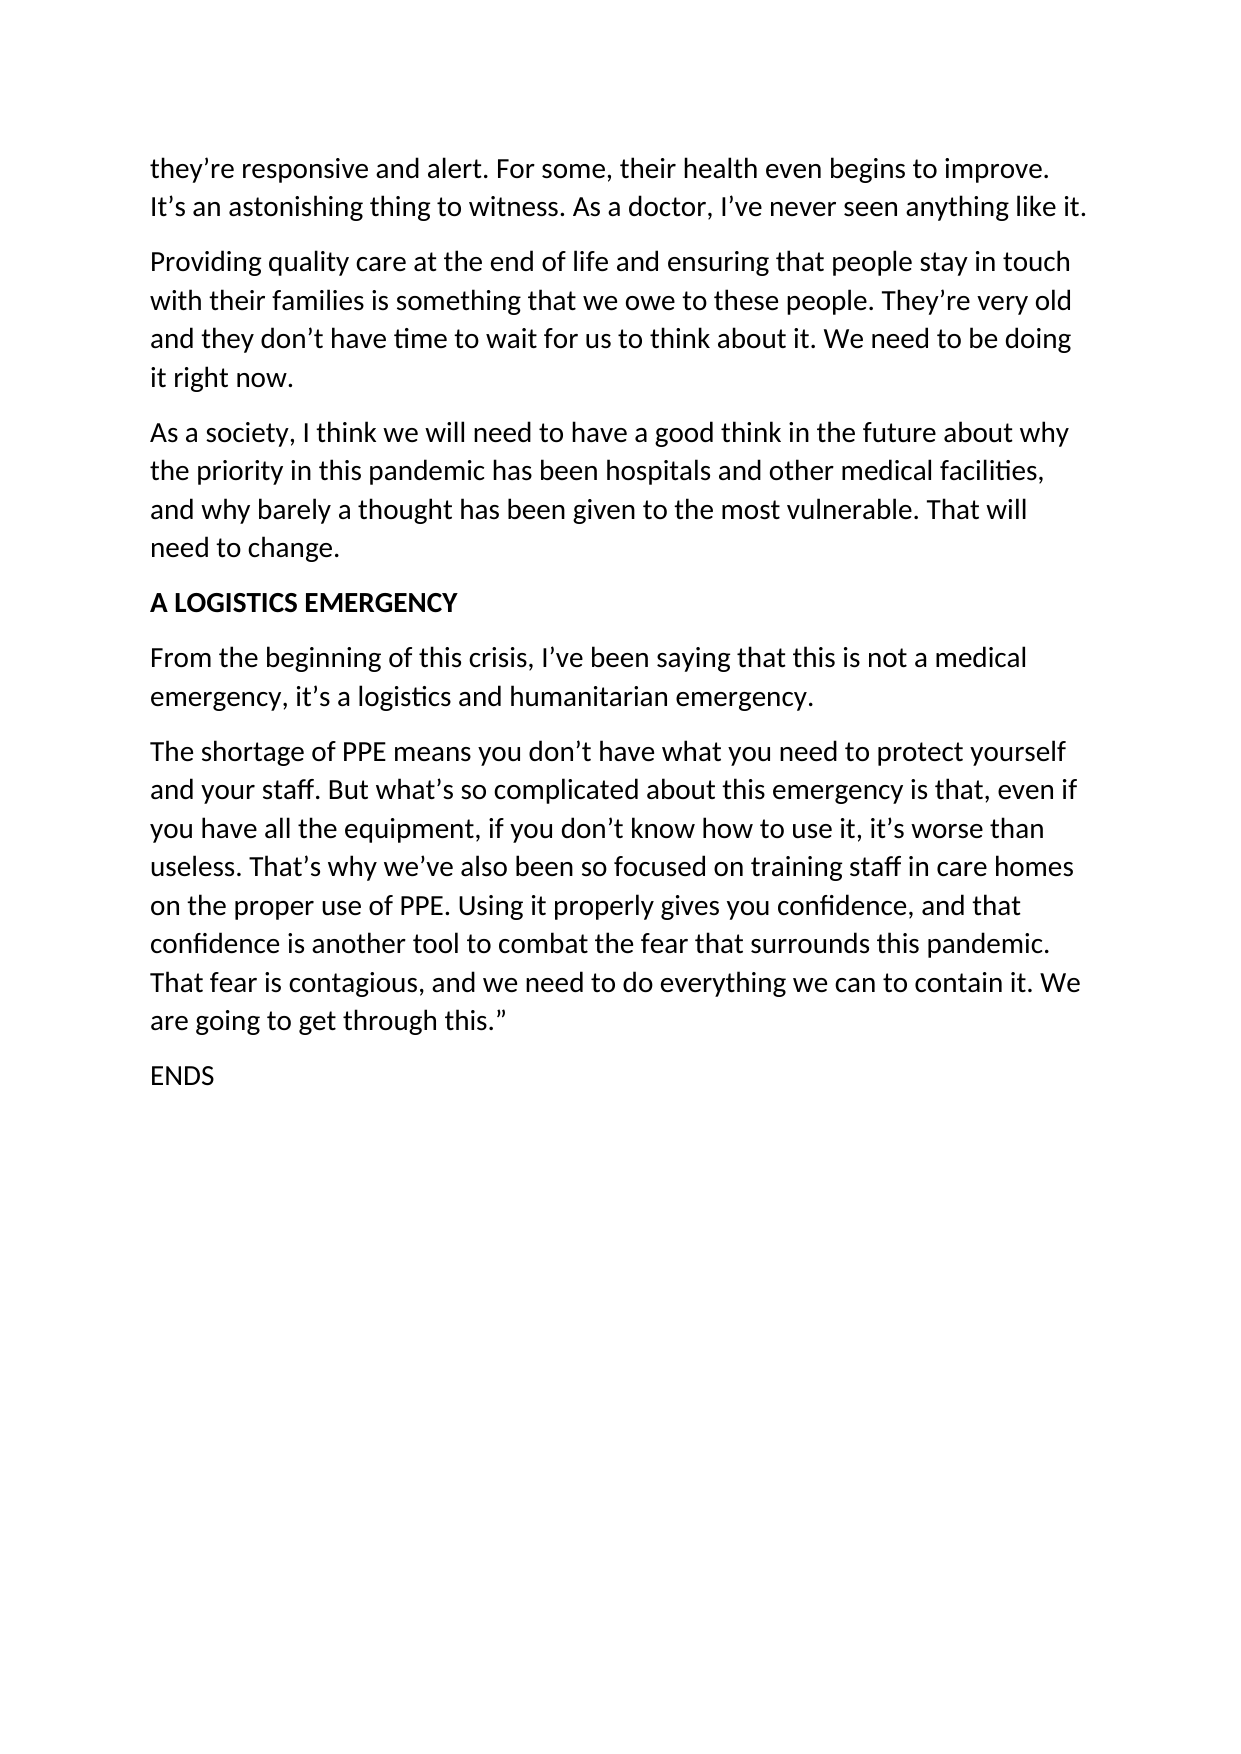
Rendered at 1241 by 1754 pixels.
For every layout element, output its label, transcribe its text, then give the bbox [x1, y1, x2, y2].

text Providing quality care at the end of life and ensuring that people stay in touch with their families is something that we owe to these people. They’re very old and they don’t have time to wait for us to think about it. We need to be doing it right now. [150, 243, 1090, 394]
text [150, 150, 1090, 224]
text ENDS [150, 1057, 1090, 1093]
text A LOGISTICS EMERGENCY [150, 584, 1090, 620]
text The shortage of PPE means you don’t have what you need to protect yourself and your staff. But what’s so complicated about this emergency is that, even if you have all the equipment, if you don’t know how to use it, it’s worse than useless. That’s why we’ve also been so focused on training staff in care homes on the proper use of PPE. Using it properly gives you confidence, and that confidence is another tool to combat the fear that surrounds this pandemic. That fear is contagious, and we need to do everything we can to contain it. We are going to get through this.” [150, 733, 1090, 1038]
text From the beginning of this crisis, I’ve been saying that this is not a medical emergency, it’s a logistics and humanitarian emergency. [150, 639, 1090, 713]
text As a society, I think we will need to have a good think in the future about why the priority in this pandemic has been hospitals and other medical facilities, and why barely a thought has been given to the most vulnerable. That will need to change. [150, 414, 1090, 565]
